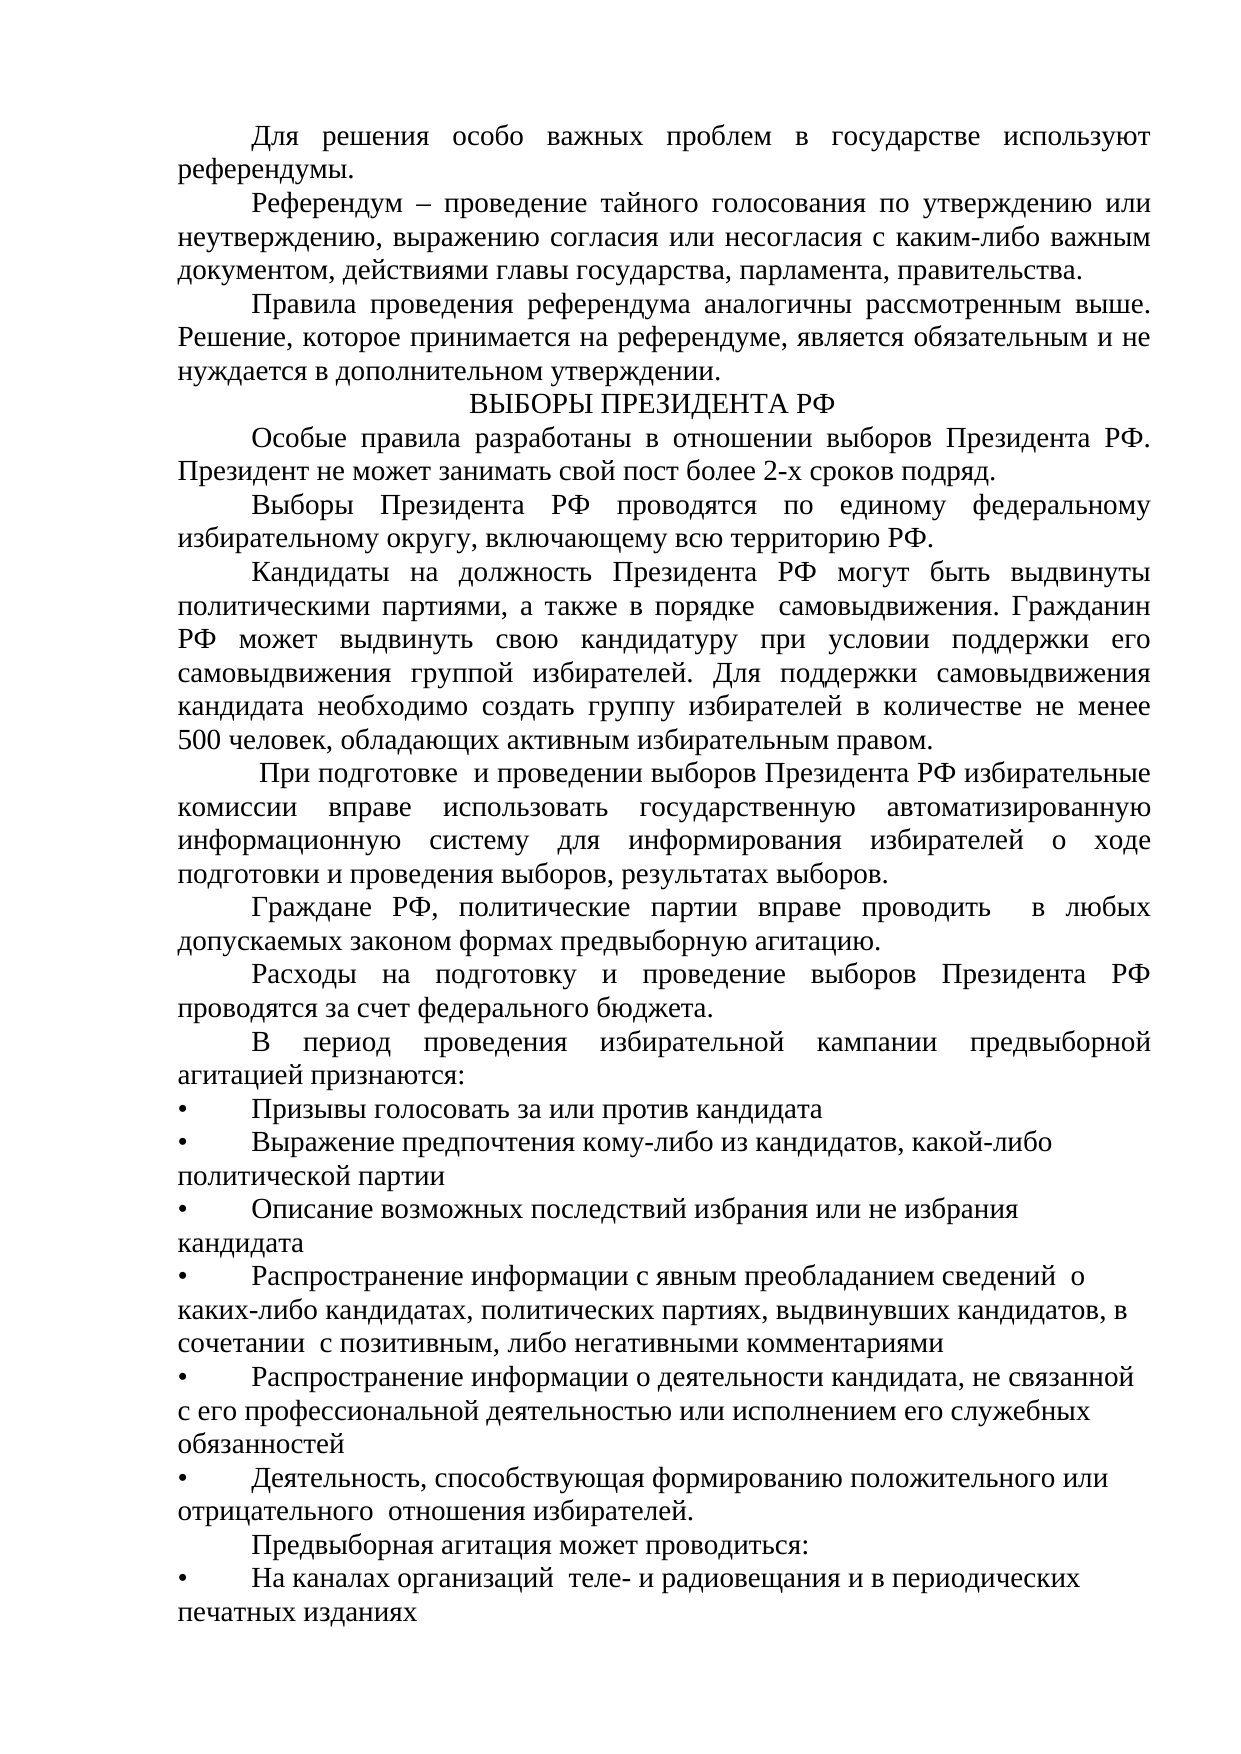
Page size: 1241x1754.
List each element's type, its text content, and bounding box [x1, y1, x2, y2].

text • Деятельность, способствующая формированию положительного или отрицательного отношения избирателей. [177, 1460, 1152, 1527]
text • Описание возможных последствий избрания или не избрания кандидата [177, 1191, 1152, 1258]
text • На каналах организаций теле- и радиовещания и в периодических печатных изданиях [177, 1560, 1152, 1627]
text Кандидаты на должность Президента РФ могут быть выдвинуты политическими партиями, а также в порядке самовыдвижения. Гражданин РФ может выдвинуть свою кандидатуру при условии поддержки его самовыдвижения группой избирателей. Для поддержки самовыдвижения кандидата необходимо создать группу избирателей в количестве не менее 500 человек, обладающих активным избирательным правом. [177, 554, 1152, 755]
text • Распространение информации о деятельности кандидата, не связанной с его профессиональной деятельностью или исполнением его служебных обязанностей [177, 1359, 1152, 1460]
text • Распространение информации с явным преобладанием сведений о каких-либо кандидатах, политических партиях, выдвинувших кандидатов, в сочетании с позитивным, либо негативными комментариями [177, 1258, 1152, 1359]
text • Призывы голосовать за или против кандидата [177, 1091, 1152, 1124]
text Выборы Президента РФ проводятся по единому федеральному избирательному округу, включающему всю территорию РФ. [177, 487, 1152, 554]
text Референдум – проведение тайного голосования по утверждению или неутверждению, выражению согласия или несогласия с каким-либо важным документом, действиями главы государства, парламента, правительства. [177, 185, 1152, 286]
text В период проведения избирательной кампании предвыборной агитацией признаются: [177, 1024, 1152, 1091]
text ВЫБОРЫ ПРЕЗИДЕНТА РФ [177, 386, 1152, 420]
text Для решения особо важных проблем в государстве используют референдумы. [177, 118, 1152, 185]
text Граждане РФ, политические партии вправе проводить в любых допускаемых законом формах предвыборную агитацию. [177, 889, 1152, 957]
text При подготовке и проведении выборов Президента РФ избирательные комиссии вправе использовать государственную автоматизированную информационную систему для информирования избирателей о ходе подготовки и проведения выборов, результатах выборов. [177, 755, 1152, 889]
text Расходы на подготовку и проведение выборов Президента РФ проводятся за счет федерального бюджета. [177, 957, 1152, 1024]
text • Выражение предпочтения кому-либо из кандидатов, какой-либо политической партии [177, 1124, 1152, 1191]
text Правила проведения референдума аналогичны рассмотренным выше. Решение, которое принимается на референдуме, является обязательным и не нуждается в дополнительном утверждении. [177, 286, 1152, 386]
text Особые правила разработаны в отношении выборов Президента РФ. Президент не может занимать свой пост более 2-х сроков подряд. [177, 420, 1152, 487]
text Предвыборная агитация может проводиться: [177, 1527, 1152, 1560]
